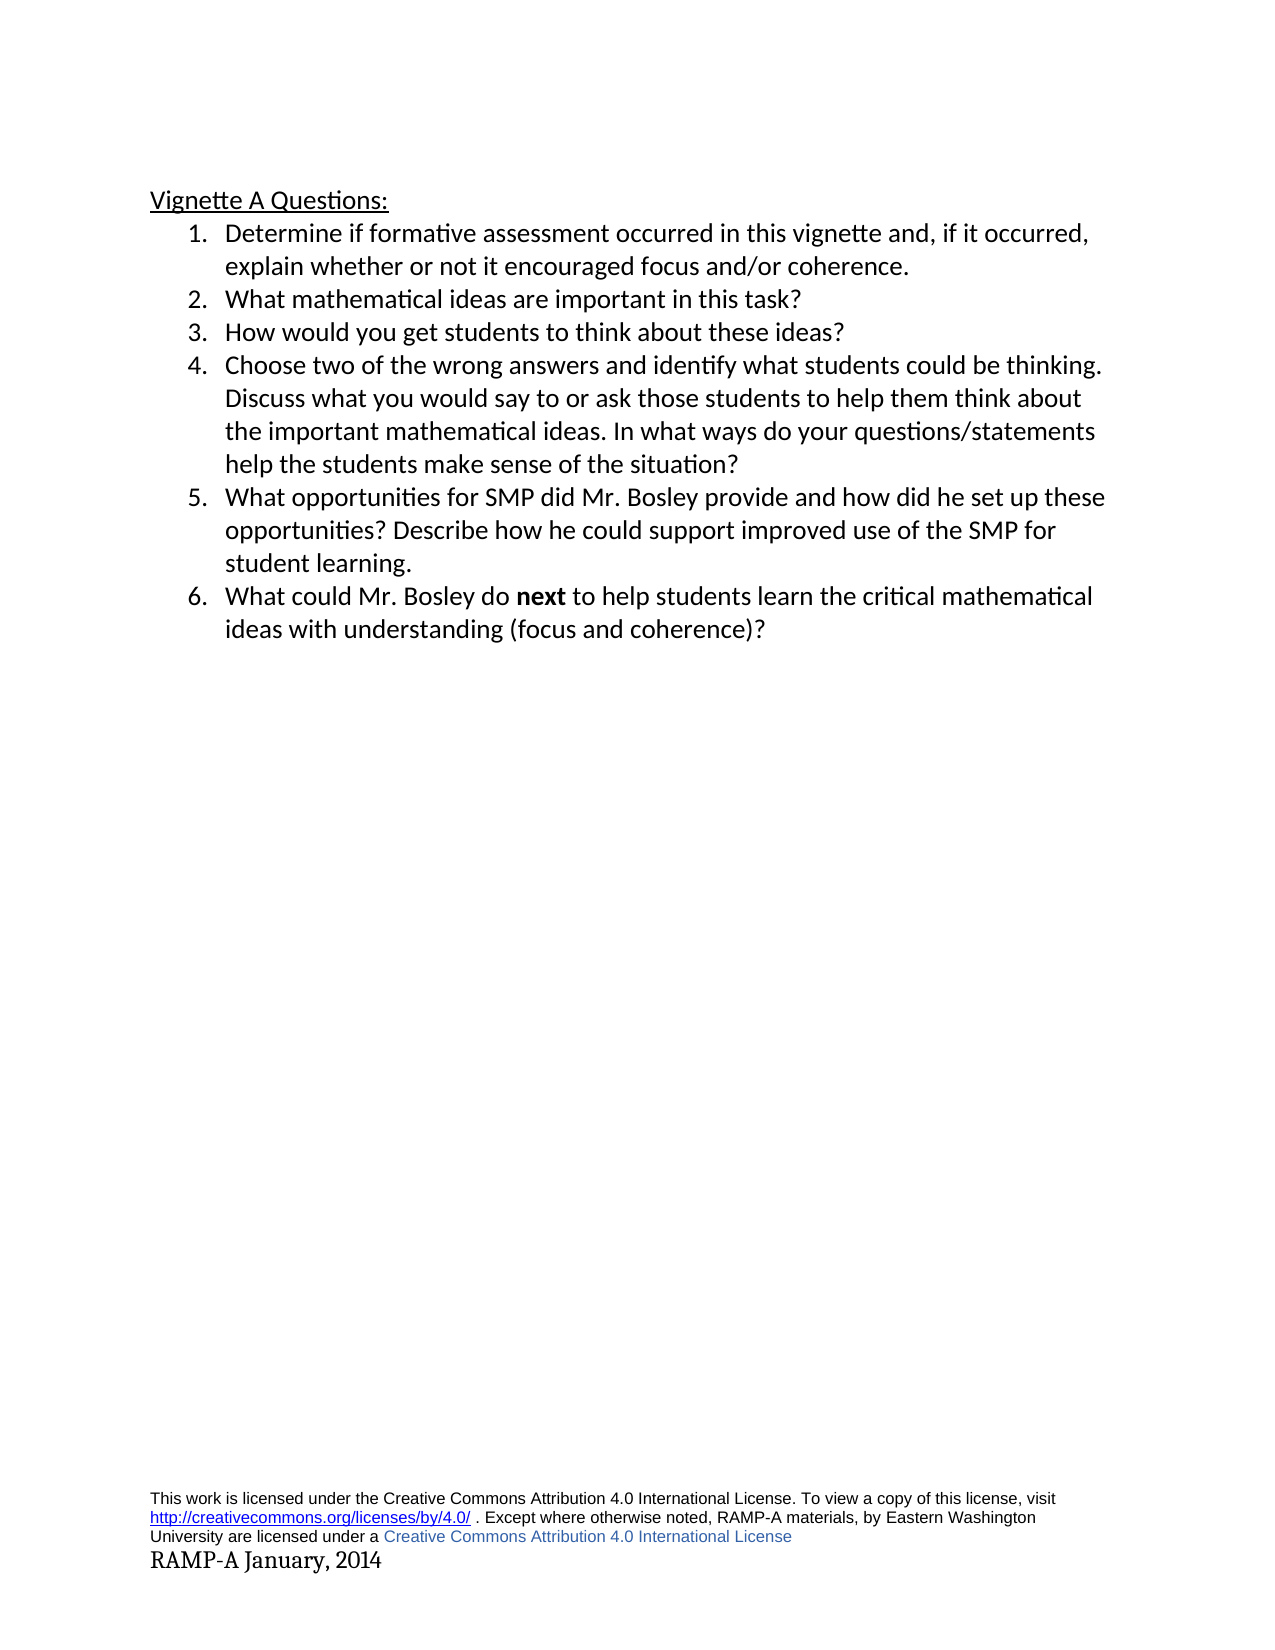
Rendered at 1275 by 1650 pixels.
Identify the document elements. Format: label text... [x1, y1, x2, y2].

list What mathematical ideas are important in this task? [187, 282, 1125, 315]
text Vignette A Questions: [150, 183, 1125, 216]
list How would you get students to think about these ideas? [187, 315, 1125, 348]
list Determine if formative assessment occurred in this vignette and, if it occurred, explain whether or not it encouraged focus and/or coherence. [187, 216, 1125, 282]
list What opportunities for SMP did Mr. Bosley provide and how did he set up these opportunities? Describe how he could support improved use of the SMP for student learning. [187, 480, 1125, 579]
list What could Mr. Bosley do next to help students learn the critical mathematical ideas with understanding (focus and coherence)? [187, 579, 1125, 645]
list Choose two of the wrong answers and identify what students could be thinking. Discuss what you would say to or ask those students to help them think about the important mathematical ideas. In what ways do your questions/statements help the students make sense of the situation? [187, 348, 1125, 480]
